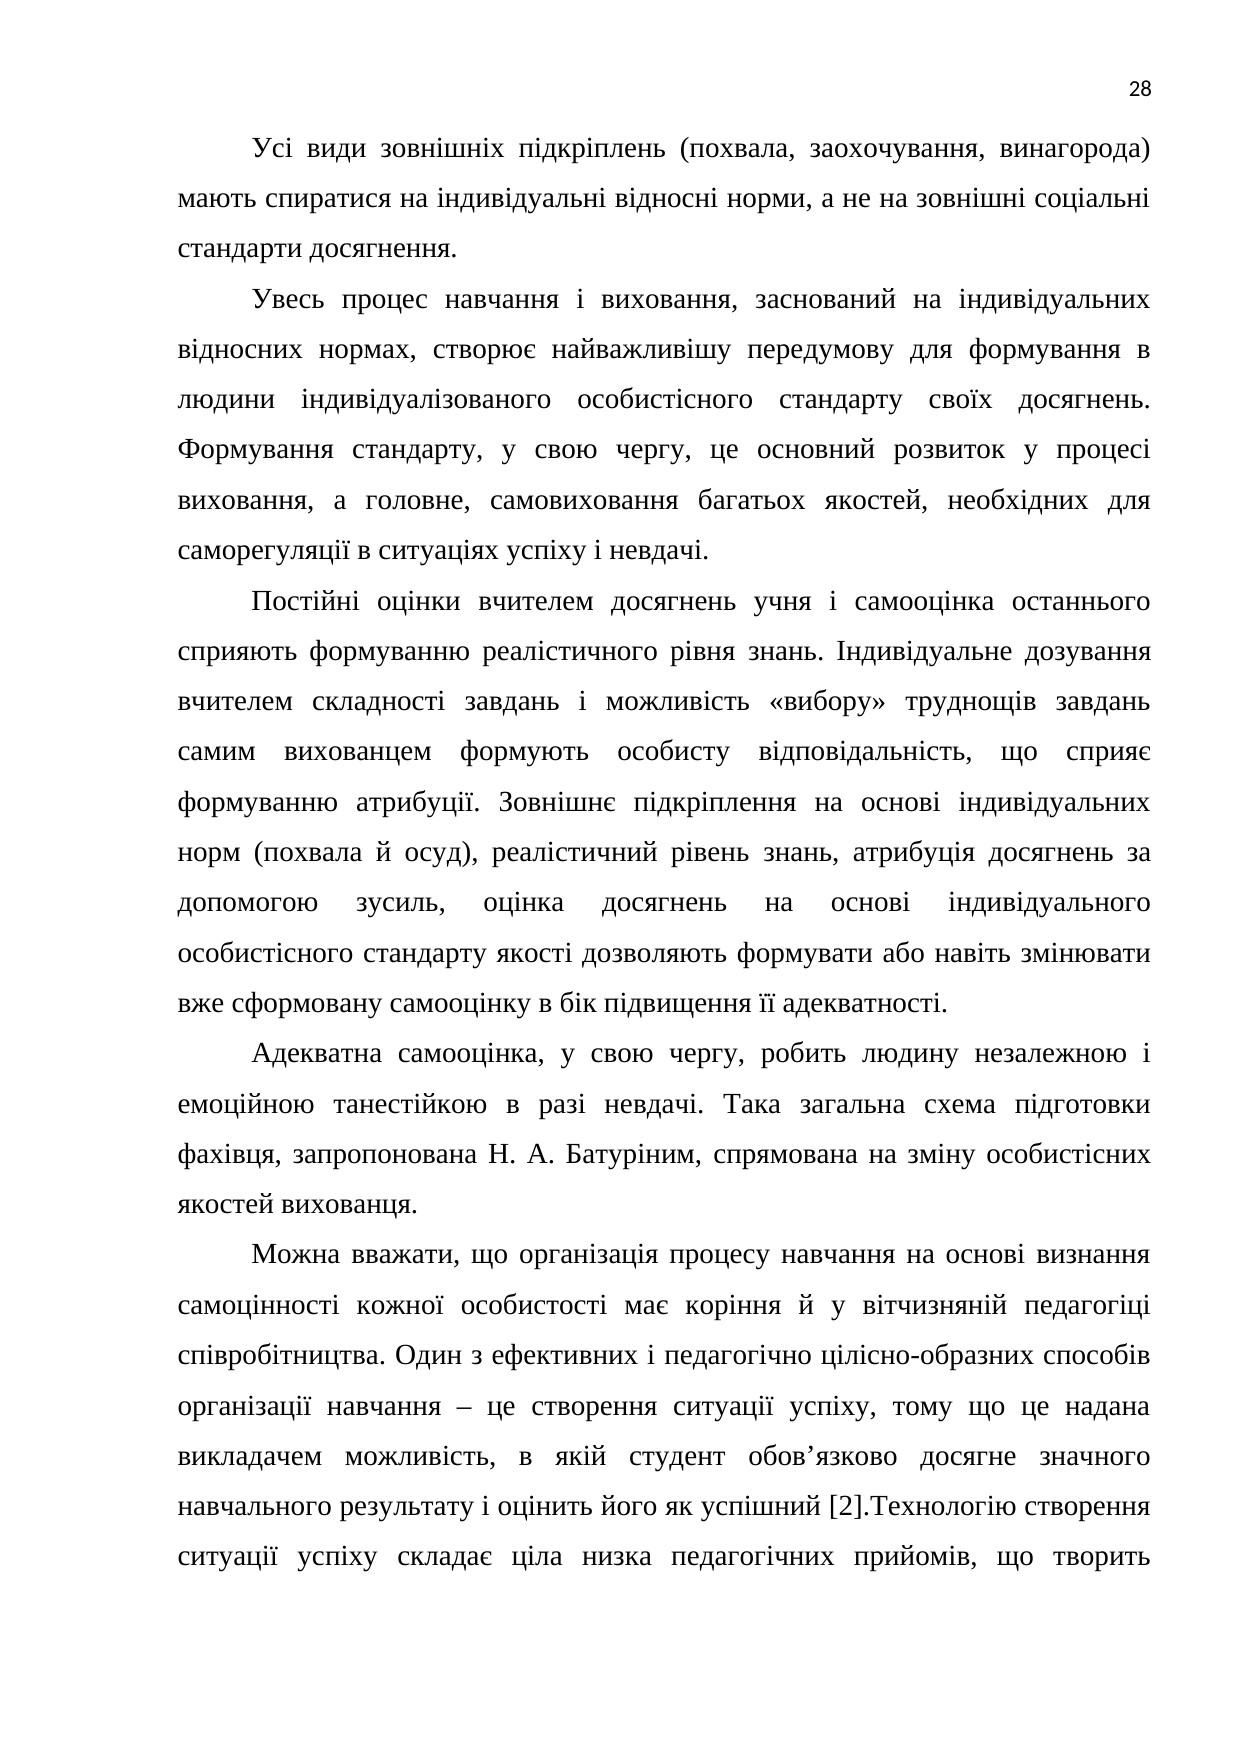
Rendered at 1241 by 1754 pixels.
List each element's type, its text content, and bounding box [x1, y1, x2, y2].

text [177, 1237, 1152, 1572]
text Усі види зовнішніх підкріплень (похвала, заохочування, винагорода) мають спиратися на індивідуальні відносні норми, а не на зовнішні соціальні стандарти досягнення. [177, 130, 1152, 264]
text Адекватна самооцінка, у свою чергу, робить людину незалежною і емоційною танестійкою в разі невдачі. Така загальна схема підготовки фахівця, запропонована Н. А. Батуріним, спрямована на зміну особистісних якостей вихованця. [177, 1035, 1152, 1220]
text Увесь процес навчання і виховання, заснований на індивідуальних відносних нормах, створює найважливішу передумову для формування в людини індивідуалізованого особистісного стандарту своїх досягнень. Формування стандарту, у свою чергу, це основний розвиток у процесі виховання, а головне, самовиховання багатьох якостей, необхідних для саморегуляції в ситуаціях успіху і невдачі. [177, 281, 1152, 566]
text Постійні оцінки вчителем досягнень учня і самооцінка останнього сприяють формуванню реалістичного рівня знань. Індивідуальне дозування вчителем складності завдань і можливість «вибору» труднощів завдань самим вихованцем формують особисту відповідальність, що сприяє формуванню атрибуції. Зовнішнє підкріплення на основі індивідуальних норм (похвала й осуд), реалістичний рівень знань, атрибуція досягнень за допомогою зусиль, оцінка досягнень на основі індивідуального особистісного стандарту якості дозволяють формувати або навіть змінювати вже сформовану самооцінку в бік підвищення її адекватності. [177, 583, 1152, 1019]
